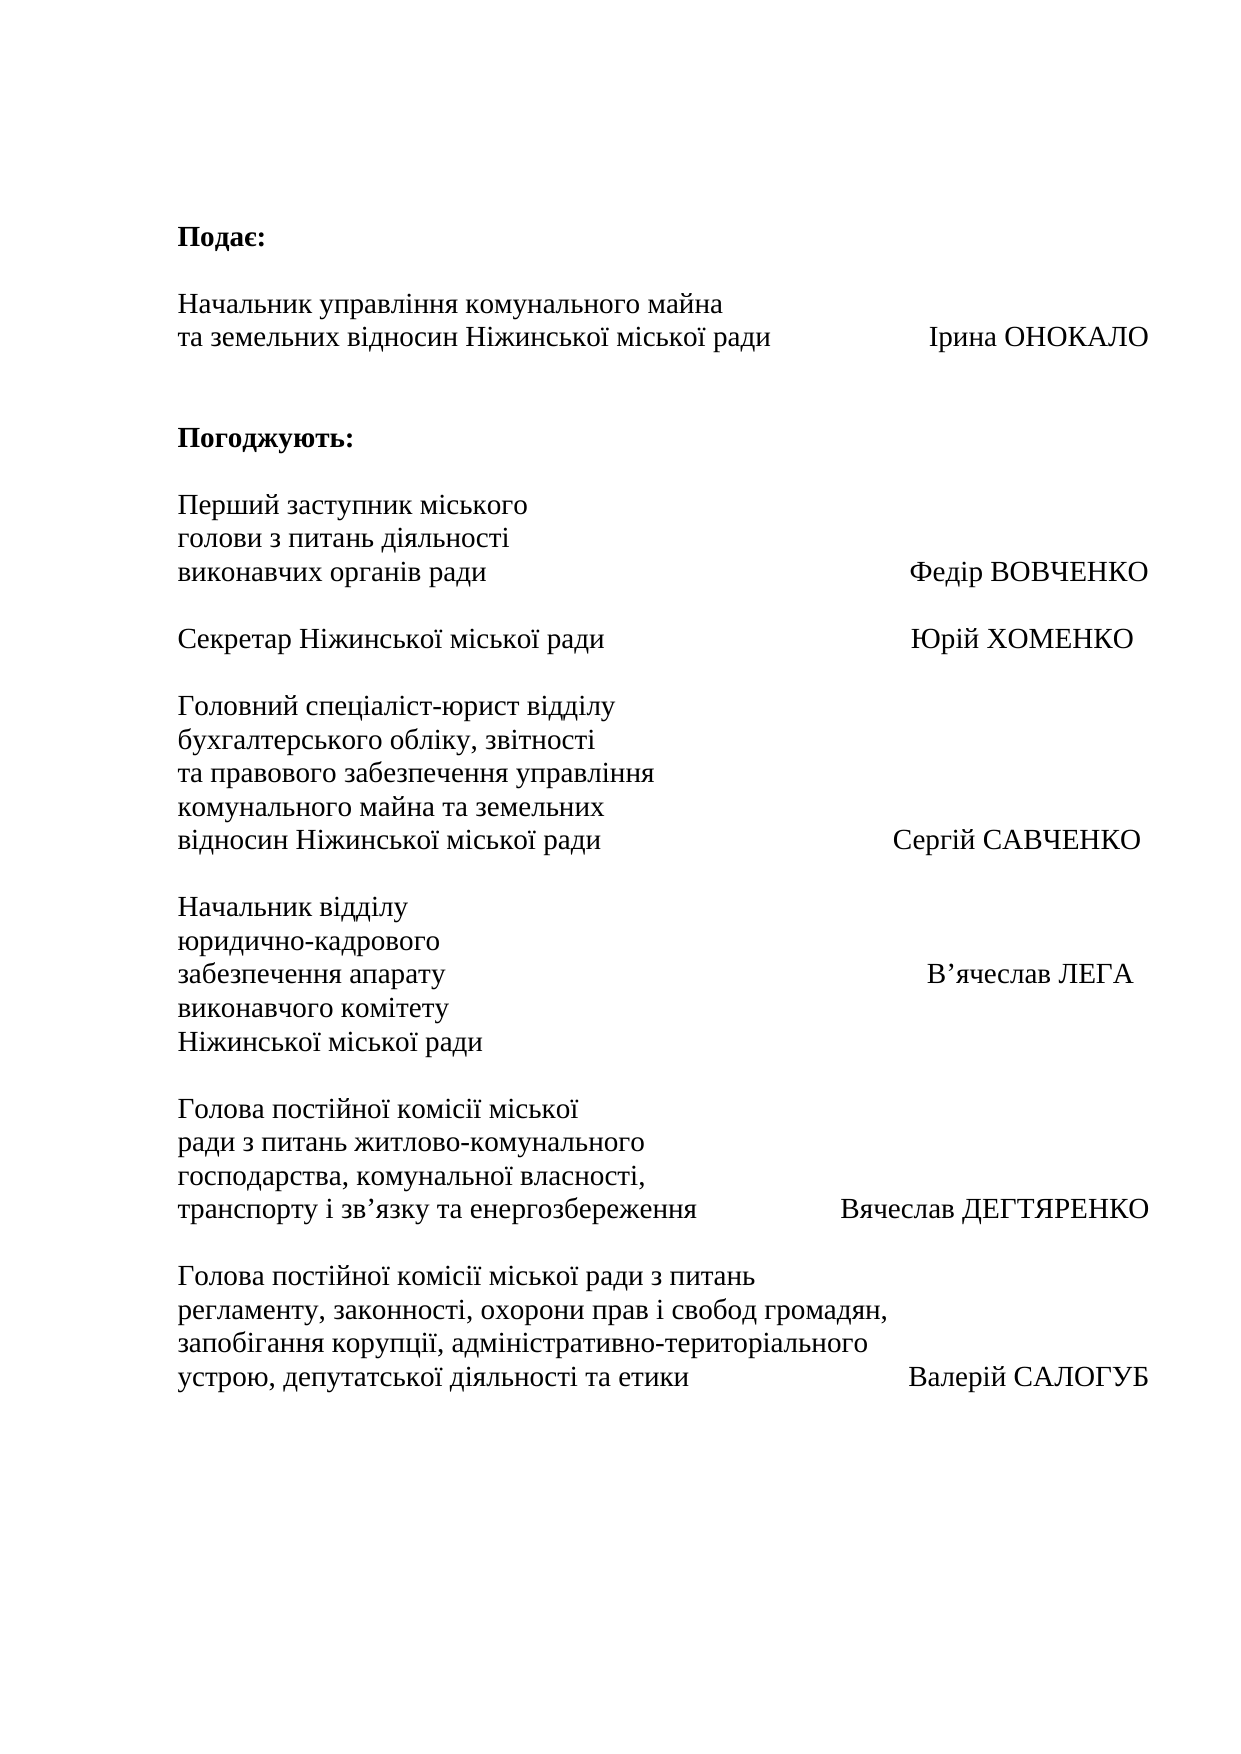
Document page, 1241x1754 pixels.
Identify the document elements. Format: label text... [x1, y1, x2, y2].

text забезпечення апарату В’ячеслав ЛЕГА [177, 957, 1152, 990]
text транспорту і зв’язку та енергозбереження Вячеслав ДЕГТЯРЕНКО [177, 1191, 1152, 1225]
text бухгалтерського обліку, звітності [177, 722, 1152, 755]
text ради з питань житлово-комунального [177, 1124, 1152, 1158]
text Головний спеціаліст-юрист відділу [177, 688, 1152, 722]
text відносин Ніжинської міської ради Сергій САВЧЕНКО [177, 822, 1152, 856]
text Погоджують: [177, 420, 1152, 453]
text устрою, депутатської діяльності та етики Валерій САЛОГУБ [177, 1359, 1152, 1393]
text регламенту, законності, охорони прав і свобод громадян, [177, 1292, 1152, 1326]
text виконавчого комітету [177, 990, 1152, 1024]
text Секретар Ніжинської міської ради Юрій ХОМЕНКО [177, 621, 1152, 655]
text Подає: [177, 219, 1152, 252]
text Голова постійної комісії міської ради з питань [177, 1258, 1152, 1292]
text та земельних відносин Ніжинської міської ради Ірина ОНОКАЛО [177, 319, 1152, 353]
text та правового забезпечення управління [177, 755, 1152, 789]
text запобігання корупції, адміністративно-територіального [177, 1326, 1152, 1359]
text Перший заступник міського [177, 487, 1152, 521]
text Ніжинської міської ради [177, 1024, 1152, 1057]
text виконавчих органів ради Федір ВОВЧЕНКО [177, 554, 1152, 588]
text юридично-кадрового [177, 923, 1152, 957]
text Голова постійної комісії міської [177, 1091, 1152, 1124]
text комунального майна та земельних [177, 789, 1152, 822]
text Начальник відділу [177, 889, 1152, 923]
text голови з питань діяльності [177, 521, 1152, 554]
text Начальник управління комунального майна [177, 286, 1152, 319]
text господарства, комунальної власності, [177, 1158, 1152, 1191]
